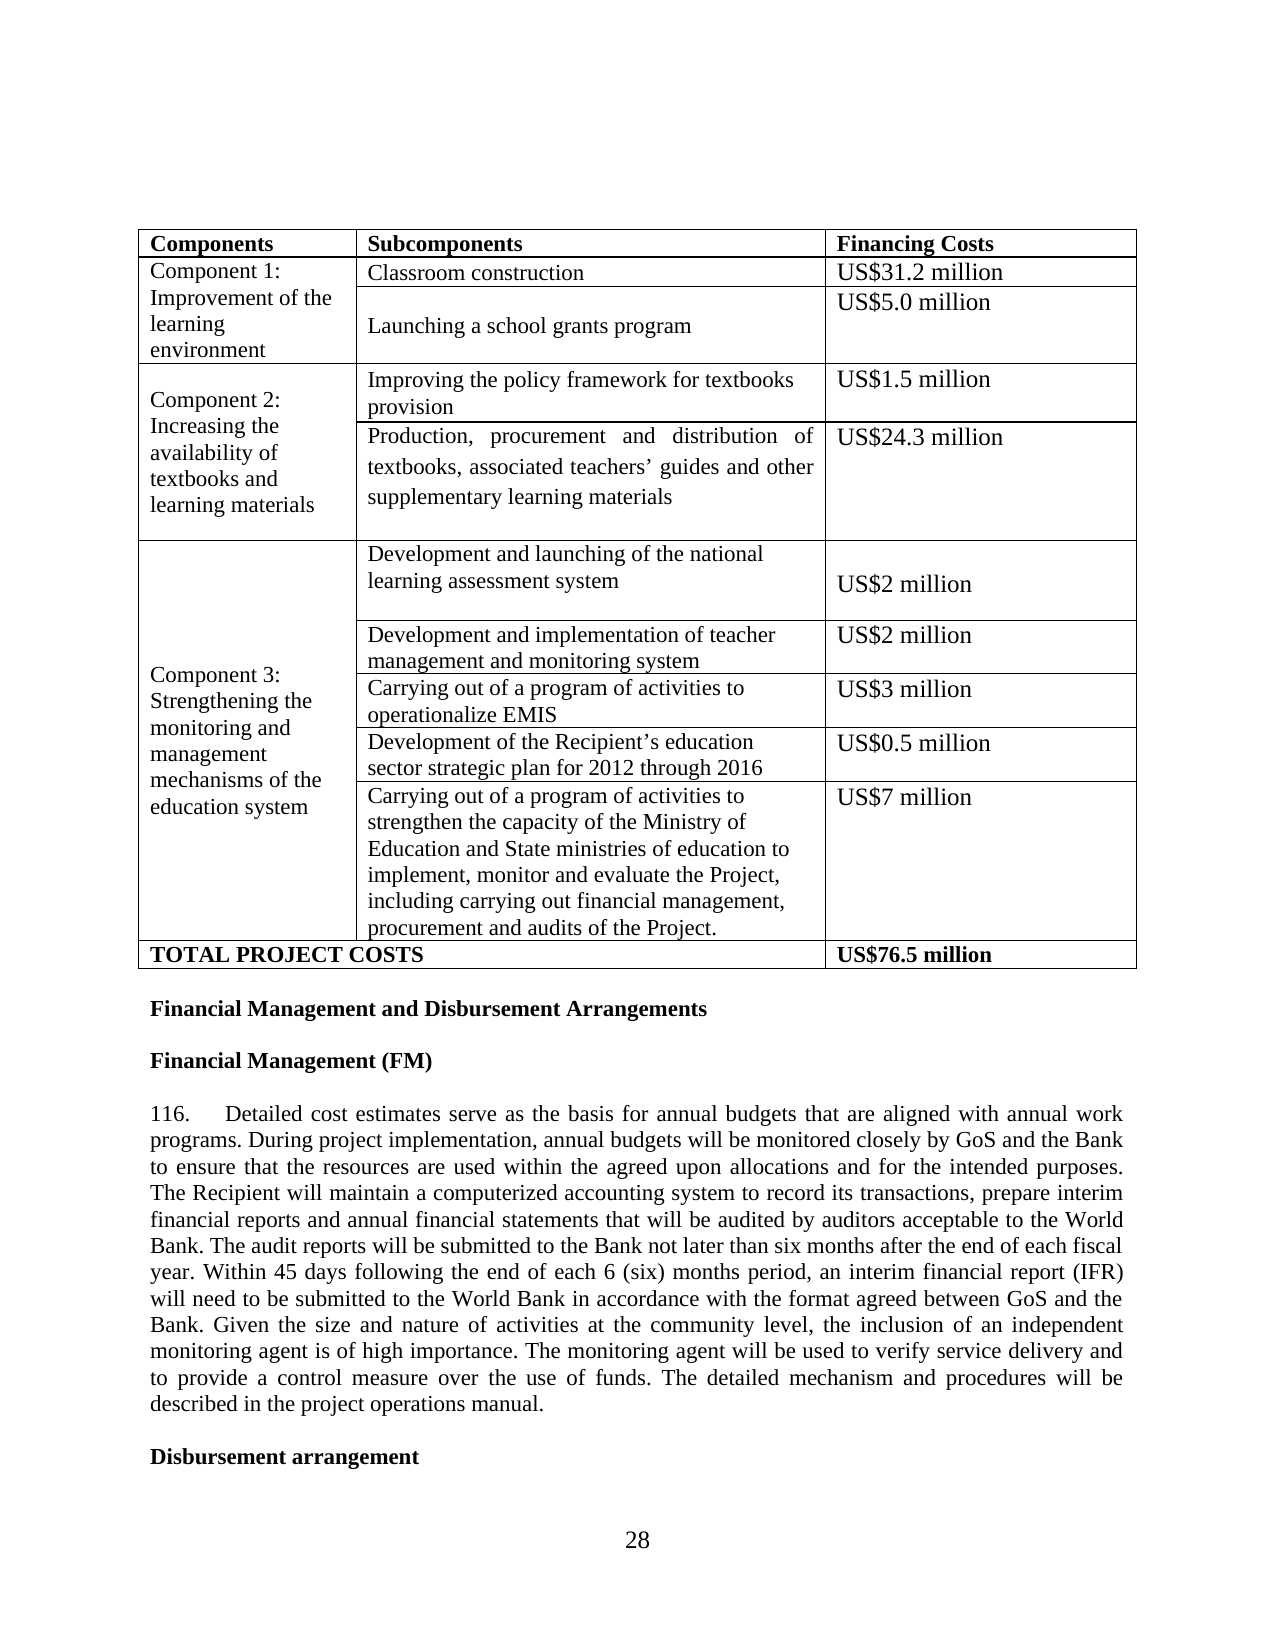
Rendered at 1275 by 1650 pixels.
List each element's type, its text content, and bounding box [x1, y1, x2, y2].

table_header Subcomponents [357, 230, 825, 256]
table_cell Classroom construction [357, 258, 825, 286]
table_cell Component 2: Increasing the availability of textbooks and learning materials [139, 364, 356, 539]
text Disbursement arrangement [150, 1443, 1125, 1469]
subtitle Financial Management and Disbursement Arrangements [150, 995, 1125, 1021]
table_cell US$2 million [826, 621, 1136, 673]
table_cell US$0.5 million [826, 728, 1136, 781]
table_cell Production, procurement and distribution of textbooks, associated teachers’ guides and other supplementary learning materials [357, 423, 825, 539]
list Financial Management (FM) [150, 1047, 1125, 1074]
table_cell Component 3: Strengthening the monitoring and management mechanisms of the education system [139, 541, 356, 940]
table_cell Improving the policy framework for textbooks provision [357, 364, 825, 421]
table_cell US$76.5 million [826, 941, 1136, 967]
table_cell US$3 million [826, 674, 1136, 727]
table_cell US$1.5 million [826, 364, 1136, 421]
table_header Components [139, 230, 356, 256]
table_cell Component 1: Improvement of the learning environment [139, 258, 356, 363]
table_cell US$31.2 million [826, 258, 1136, 286]
table_cell US$2 million [826, 541, 1136, 619]
table_cell Development and implementation of teacher management and monitoring system [357, 621, 825, 673]
list Detailed cost estimates serve as the basis for annual budgets that are aligned with annual work programs. During project implementation, annual budgets will be monitored closely by GoS and the Bank to ensure that the resources are used within the agreed upon allocations and for the intended purposes. The Recipient will maintain a computerized accounting system to record its transactions, prepare interim financial reports and annual financial statements that will be audited by auditors acceptable to the World Bank. The audit reports will be submitted to the Bank not later than six months after the end of each fiscal year. Within 45 days following the end of each 6 (six) months period, an interim financial report (IFR) will need to be submitted to the World Bank in accordance with the format agreed between GoS and the Bank. Given the size and nature of activities at the community level, the inclusion of an independent monitoring agent is of high importance. The monitoring agent will be used to verify service delivery and to provide a control measure over the use of funds. The detailed mechanism and procedures will be described in the project operations manual. [150, 1100, 1125, 1416]
table_cell US$5.0 million [826, 287, 1136, 363]
table_cell Development of the Recipient’s education sector strategic plan for 2012 through 2016 [357, 728, 825, 781]
table_cell US$24.3 million [826, 423, 1136, 539]
table_cell US$7 million [826, 782, 1136, 940]
table_cell Carrying out of a program of activities to operationalize EMIS [357, 674, 825, 727]
table_cell Carrying out of a program of activities to strengthen the capacity of the Ministry of Education and State ministries of education to implement, monitor and evaluate the Project, including carrying out financial management, procurement and audits of the Project. [357, 782, 825, 940]
table_header Financing Costs [826, 230, 1136, 256]
table_cell TOTAL PROJECT COSTS [139, 941, 825, 967]
table_cell Development and launching of the national learning assessment system [357, 541, 825, 619]
table_cell Launching a school grants program [357, 287, 825, 363]
